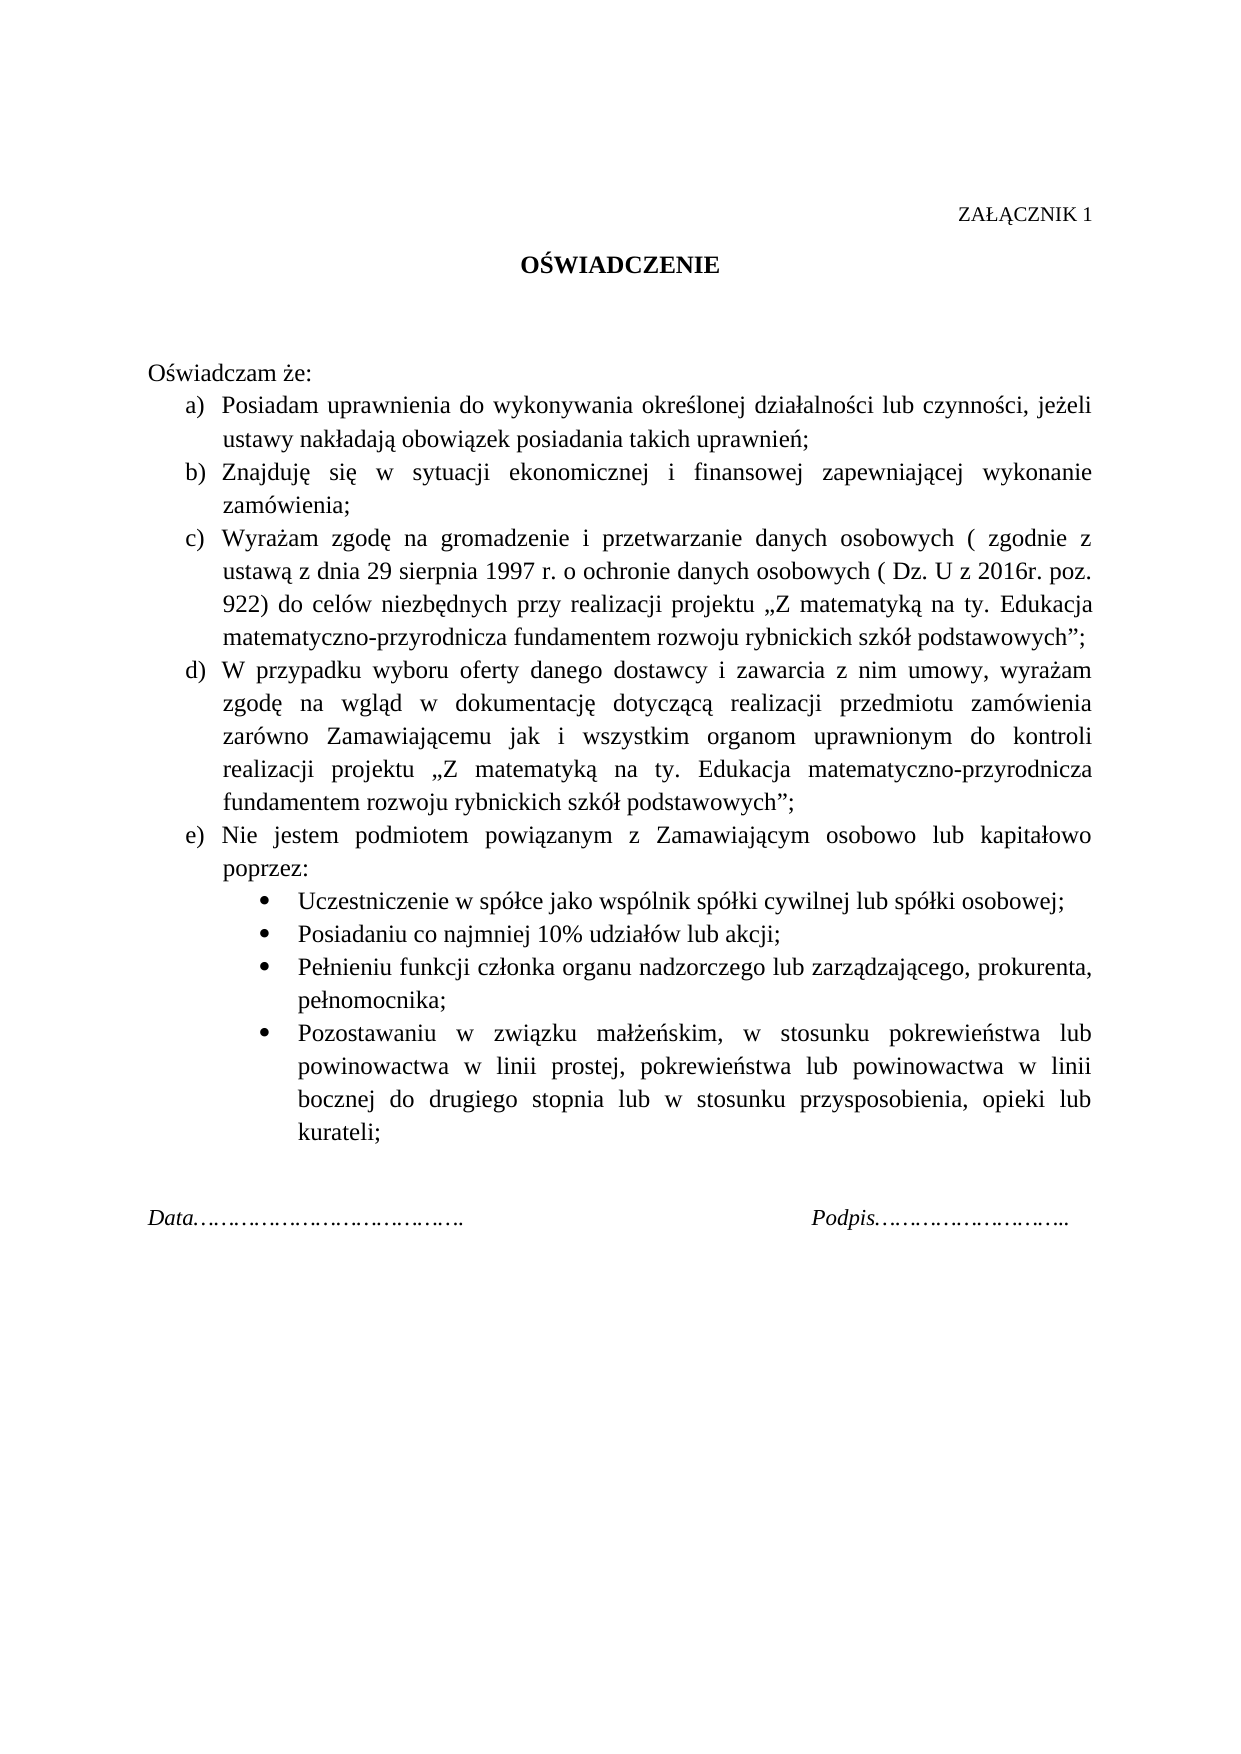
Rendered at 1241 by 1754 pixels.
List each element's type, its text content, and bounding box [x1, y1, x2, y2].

text ZAŁĄCZNIK 1 [148, 201, 1093, 226]
list Nie jestem podmiotem powiązanym z Zamawiającym osobowo lub kapitałowo poprzez: [185, 820, 1093, 882]
list W przypadku wyboru oferty danego dostawcy i zawarcia z nim umowy, wyrażam zgodę na wgląd w dokumentację dotyczącą realizacji przedmiotu zamówienia zarówno Zamawiającemu jak i wszystkim organom uprawnionym do kontroli realizacji projektu „Z matematyką na ty. Edukacja matematyczno-przyrodnicza fundamentem rozwoju rybnickich szkół podstawowych”; [185, 655, 1093, 816]
list Znajduję się w sytuacji ekonomicznej i finansowej zapewniającej wykonanie zamówienia; [185, 457, 1093, 518]
text Oświadczam że: [148, 358, 1093, 386]
list Pozostawaniu w związku małżeńskim, w stosunku pokrewieństwa lub powinowactwa w linii prostej, pokrewieństwa lub powinowactwa w linii bocznej do drugiego stopnia lub w stosunku przysposobienia, opieki lub kurateli; [260, 1018, 1093, 1146]
list Posiadaniu co najmniej 10% udziałów lub akcji; [260, 919, 1093, 948]
text OŚWIADCZENIE [148, 250, 1093, 279]
list Posiadam uprawnienia do wykonywania określonej działalności lub czynności, jeżeli ustawy nakładają obowiązek posiadania takich uprawnień; [185, 391, 1093, 452]
text Data…………………………………. Podpis……………………….. [148, 1204, 1093, 1230]
list Pełnieniu funkcji członka organu nadzorczego lub zarządzającego, prokurenta, pełnomocnika; [260, 952, 1093, 1014]
list Uczestniczenie w spółce jako wspólnik spółki cywilnej lub spółki osobowej; [260, 886, 1093, 915]
list Wyrażam zgodę na gromadzenie i przetwarzanie danych osobowych ( zgodnie z ustawą z dnia 29 sierpnia 1997 r. o ochronie danych osobowych ( Dz. U z 2016r. poz. 922) do celów niezbędnych przy realizacji projektu „Z matematyką na ty. Edukacja matematyczno-przyrodnicza fundamentem rozwoju rybnickich szkół podstawowych”; [185, 523, 1093, 651]
